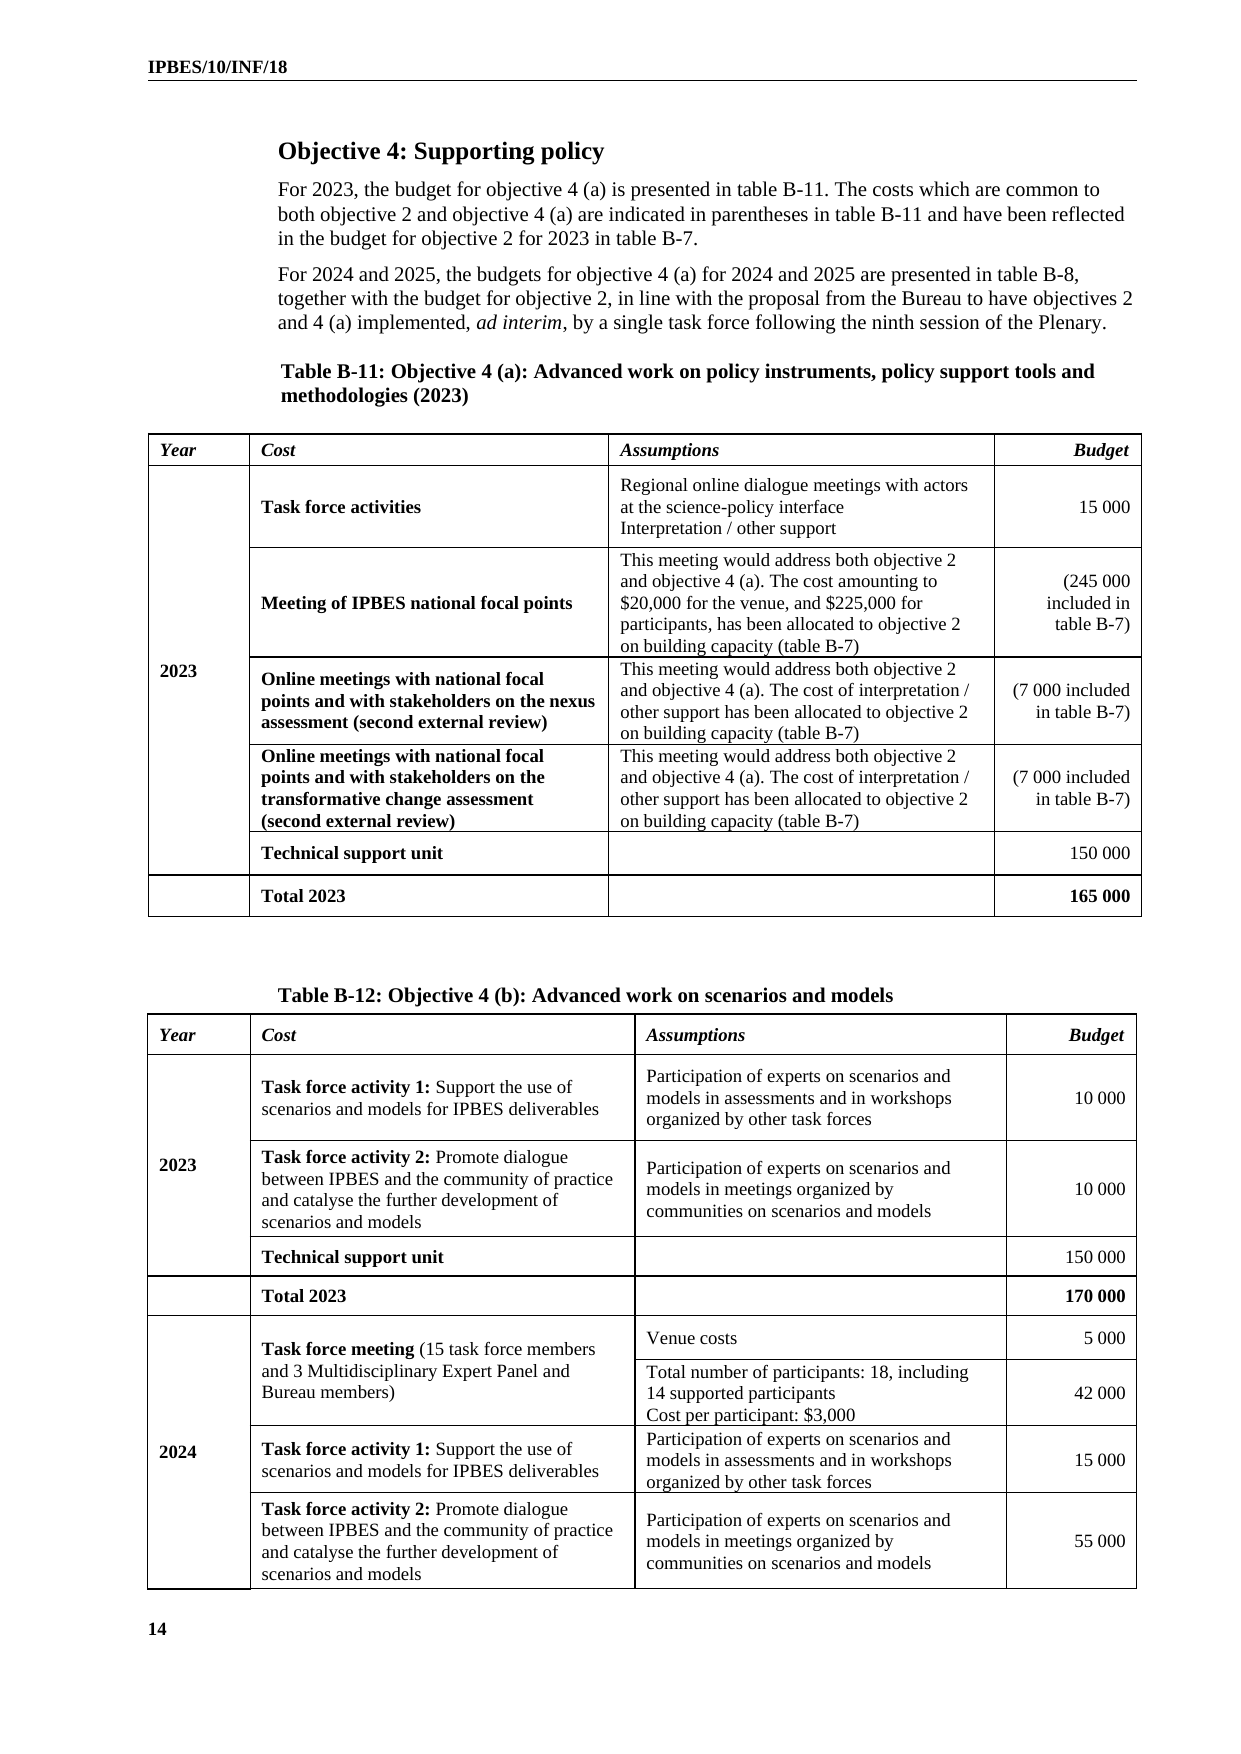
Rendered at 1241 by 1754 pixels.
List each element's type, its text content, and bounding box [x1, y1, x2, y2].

table_cell 2024 [148, 1316, 250, 1588]
table_header Year [148, 1015, 250, 1053]
table_cell Task force meeting (15 task force members and 3 Multidisciplinary Expert Panel and Bureau members) [251, 1316, 634, 1425]
table_cell 170 000 [1007, 1277, 1136, 1315]
table_cell Task force activity 1: Support the use of scenarios and models for IPBES deliverables [251, 1426, 634, 1492]
table_header Year [149, 435, 249, 465]
text Table B-11: Objective 4 (a): Advanced work on policy instruments, policy support tools and methodologies (2023) [281, 359, 1137, 407]
table_cell (7 000 included in table B-7) [995, 658, 1141, 744]
table_cell Total 2023 [250, 876, 608, 916]
text For 2023, the budget for objective 4 (a) is presented in table B-11. The costs which are common to both objective 2 and objective 4 (a) are indicated in parentheses in table B-11 and have been reflected in the budget for objective 2 for 2023 in table B-7. [278, 177, 1137, 249]
table_cell (7 000 included in table B-7) [995, 745, 1141, 831]
text Objective 4: Supporting policy [148, 136, 1107, 165]
table_cell Online meetings with national focal points and with stakeholders on the nexus assessment (second external review) [250, 658, 608, 744]
table_cell Regional online dialogue meetings with actors at the science-policy interface Interpretation / other support [609, 466, 994, 547]
table_cell This meeting would address both objective 2 and objective 4 (a). The cost of interpretation / other support has been allocated to objective 2 on building capacity (table B-7) [609, 745, 994, 831]
table_header Assumptions [609, 435, 994, 465]
table_header Cost [251, 1015, 634, 1053]
table_cell [636, 1277, 1006, 1315]
table_cell Total number of participants: 18, including 14 supported participants Cost per participant: $3,000 [636, 1360, 1006, 1425]
text For 2024 and 2025, the budgets for objective 4 (a) for 2024 and 2025 are presented in table B-8, together with the budget for objective 2, in line with the proposal from the Bureau to have objectives 2 and 4 (a) implemented, ad interim, by a single task force following the ninth session of the Plenary. [278, 262, 1137, 334]
table_cell [148, 1277, 250, 1315]
table_header Assumptions [636, 1015, 1006, 1053]
table_cell This meeting would address both objective 2 and objective 4 (a). The cost of interpretation / other support has been allocated to objective 2 on building capacity (table B-7) [609, 658, 994, 744]
table_cell Technical support unit [251, 1237, 634, 1275]
table_header Cost [250, 435, 608, 465]
table_cell 42 000 [1007, 1360, 1136, 1425]
table_cell 2023 [149, 466, 249, 874]
table_cell Participation of experts on scenarios and models in assessments and in workshops organized by other task forces [636, 1055, 1006, 1140]
table_cell 10 000 [1007, 1055, 1136, 1140]
table_cell Technical support unit [250, 832, 608, 874]
table_cell [609, 832, 994, 874]
table_cell 10 000 [1007, 1141, 1136, 1236]
table_cell [609, 876, 994, 916]
table_cell 150 000 [995, 832, 1141, 874]
table_cell Task force activity 1: Support the use of scenarios and models for IPBES deliverables [251, 1055, 634, 1140]
table_cell Participation of experts on scenarios and models in assessments and in workshops organized by other task forces [636, 1426, 1006, 1492]
table_cell Participation of experts on scenarios and models in meetings organized by communities on scenarios and models [636, 1493, 1006, 1588]
table_cell 15 000 [995, 466, 1141, 547]
table_cell [636, 1237, 1006, 1275]
table_cell Meeting of IPBES national focal points [250, 548, 608, 656]
table_header Budget [1007, 1015, 1136, 1053]
table_cell Task force activity 2: Promote dialogue between IPBES and the community of practice and catalyse the further development of scenarios and models [251, 1493, 634, 1588]
table_cell Total 2023 [251, 1277, 634, 1315]
table_cell 165 000 [995, 876, 1141, 916]
table_cell Venue costs [636, 1316, 1006, 1358]
table_cell Participation of experts on scenarios and models in meetings organized by communities on scenarios and models [636, 1141, 1006, 1236]
table_cell This meeting would address both objective 2 and objective 4 (a). The cost amounting to $20,000 for the venue, and $225,000 for participants, has been allocated to objective 2 on building capacity (table B-7) [609, 548, 994, 656]
table_cell 150 000 [1007, 1237, 1136, 1275]
table_cell Online meetings with national focal points and with stakeholders on the transformative change assessment (second external review) [250, 745, 608, 831]
table_cell Task force activities [250, 466, 608, 547]
table_cell [149, 876, 249, 916]
title Table B-12: Objective 4 (b): Advanced work on scenarios and models [278, 983, 1137, 1007]
table_cell 55 000 [1007, 1493, 1136, 1588]
table_cell 5 000 [1007, 1316, 1136, 1358]
table_cell 15 000 [1007, 1426, 1136, 1492]
table_cell 2023 [148, 1055, 250, 1275]
table_cell Task force activity 2: Promote dialogue between IPBES and the community of practice and catalyse the further development of scenarios and models [251, 1141, 634, 1236]
table_header Budget [995, 435, 1141, 465]
table_cell (245 000 included in table B-7) [995, 548, 1141, 656]
